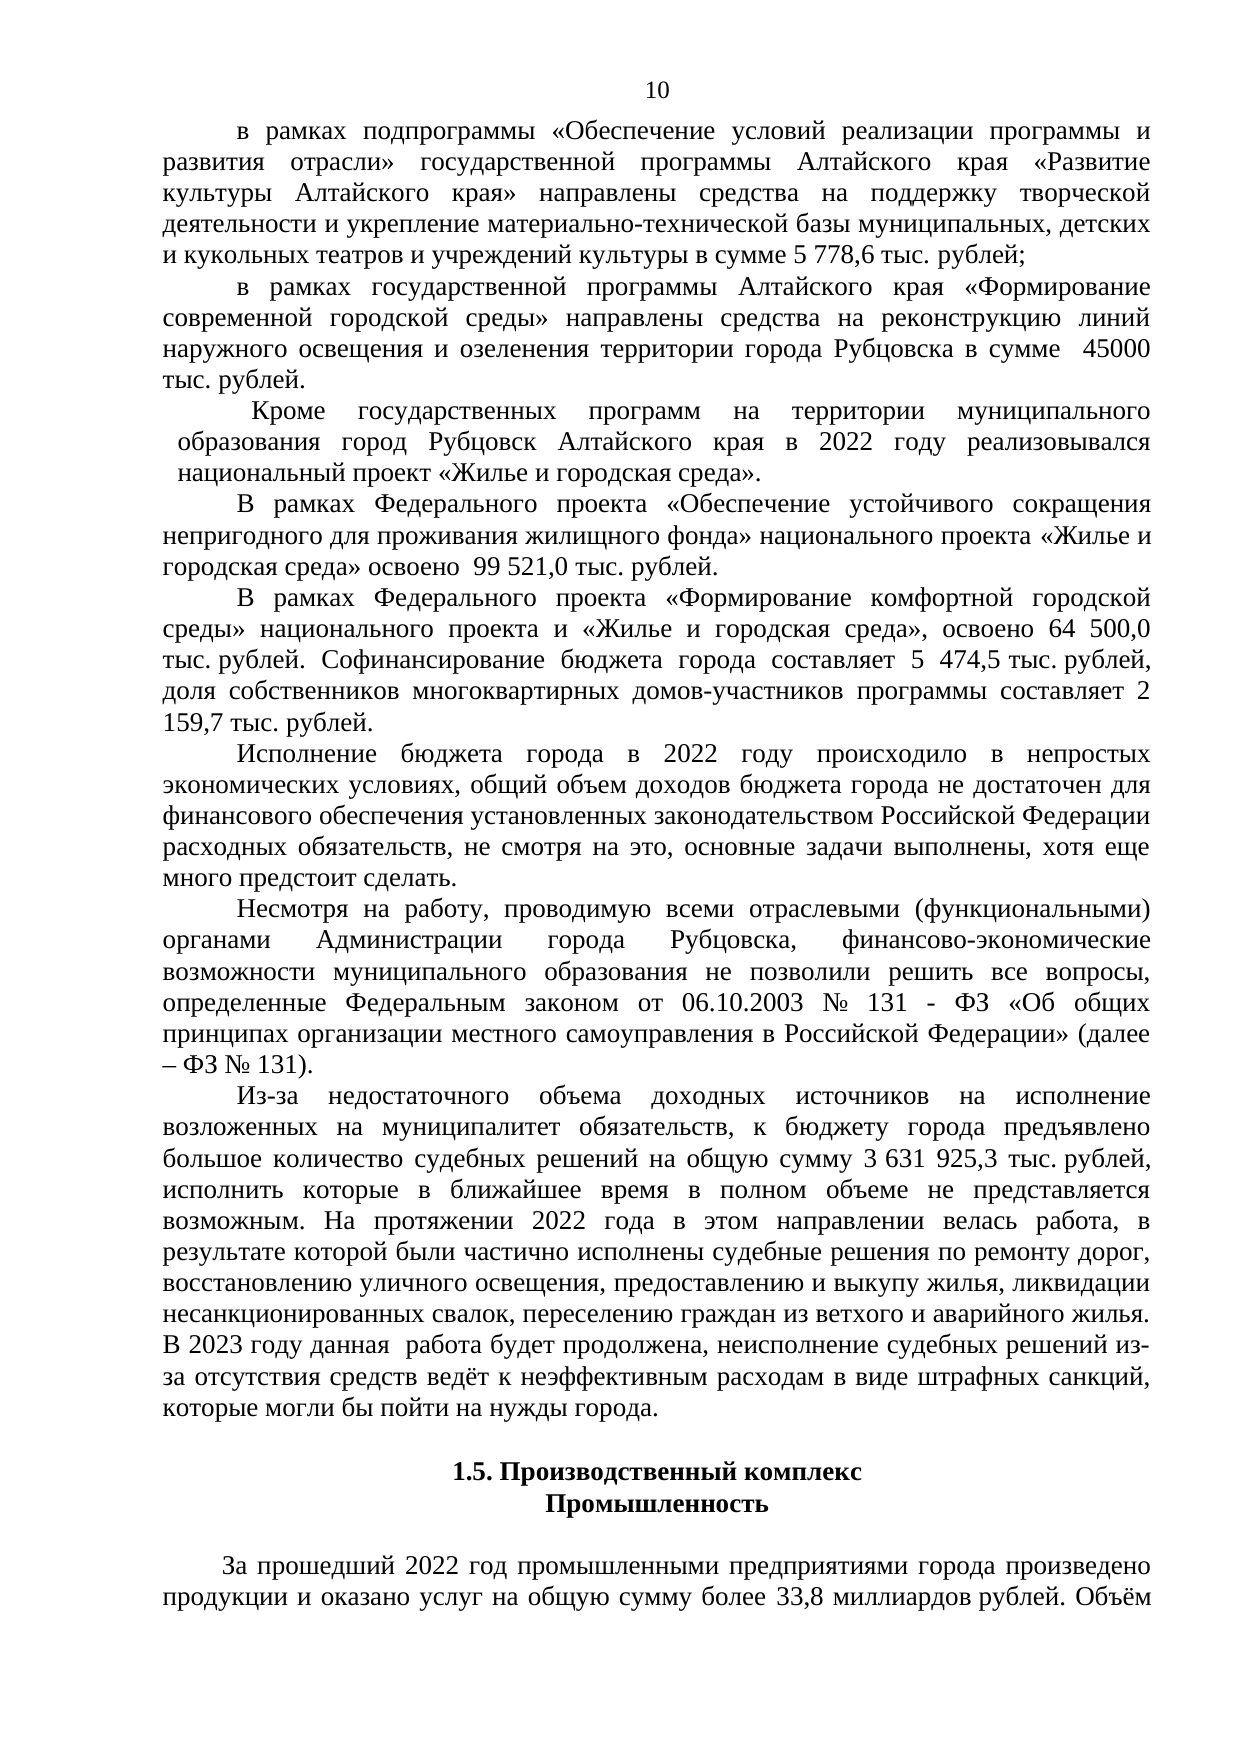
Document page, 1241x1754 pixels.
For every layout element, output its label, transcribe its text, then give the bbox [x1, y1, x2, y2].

text Исполнение бюджета города в 2022 году происходило в непростых экономических условиях, общий объем доходов бюджета города не достаточен для финансового обеспечения установленных законодательством Российской Федерации расходных обязательств, не смотря на это, основные задачи выполнены, хотя еще много предстоит сделать. [162, 737, 1152, 892]
text В рамках Федерального проекта «Формирование комфортной городской среды» национального проекта и «Жилье и городская среда», освоено 64 500,0 тыс. рублей. Софинансирование бюджета города составляет 5 474,5 тыс. рублей, доля собственников многоквартирных домов-участников программы составляет 2 159,7 тыс. рублей. [162, 581, 1152, 737]
text Из-за недостаточного объема доходных источников на исполнение возложенных на муниципалитет обязательств, к бюджету города предъявлено большое количество судебных решений на общую сумму 3 631 925,3 тыс. рублей, исполнить которые в ближайшее время в полном объеме не представляется возможным. На протяжении 2022 года в этом направлении велась работа, в результате которой были частично исполнены судебные решения по ремонту дорог, восстановлению уличного освещения, предоставлению и выкупу жилья, ликвидации несанкционированных свалок, переселению граждан из ветхого и аварийного жилья. В 2023 году данная работа будет продолжена, неисполнение судебных решений из-за отсутствия средств ведёт к неэффективным расходам в виде штрафных санкций, которые могли бы пойти на нужды города. [162, 1079, 1152, 1422]
text Промышленность [162, 1487, 1152, 1518]
text В рамках Федерального проекта «Обеспечение устойчивого сокращения непригодного для проживания жилищного фонда» национального проекта «Жилье и городская среда» освоено 99 521,0 тыс. рублей. [162, 488, 1152, 581]
text 1.5. Производственный комплекс [162, 1456, 1152, 1487]
text в рамках подпрограммы «Обеспечение условий реализации программы и развития отрасли» государственной программы Алтайского края «Развитие культуры Алтайского края» направлены средства на поддержку творческой деятельности и укрепление материально-технической базы муниципальных, детских и кукольных театров и учреждений культуры в сумме 5 778,6 тыс. рублей; [162, 114, 1152, 269]
text в рамках государственной программы Алтайского края «Формирование современной городской среды» направлены средства на реконструкцию линий наружного освещения и озеленения территории города Рубцовска в сумме 45000 тыс. рублей. [162, 269, 1152, 394]
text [162, 1549, 1152, 1611]
text Кроме государственных программ на территории муниципального образования город Рубцовск Алтайского края в 2022 году реализовывался национальный проект «Жилье и городская среда». [177, 394, 1152, 488]
text Несмотря на работу, проводимую всеми отраслевыми (функциональными) органами Администрации города Рубцовска, финансово-экономические возможности муниципального образования не позволили решить все вопросы, определенные Федеральным законом от 06.10.2003 № 131 - ФЗ «Об общих принципах организации местного самоуправления в Российской Федерации» (далее – ФЗ № 131). [162, 892, 1152, 1079]
